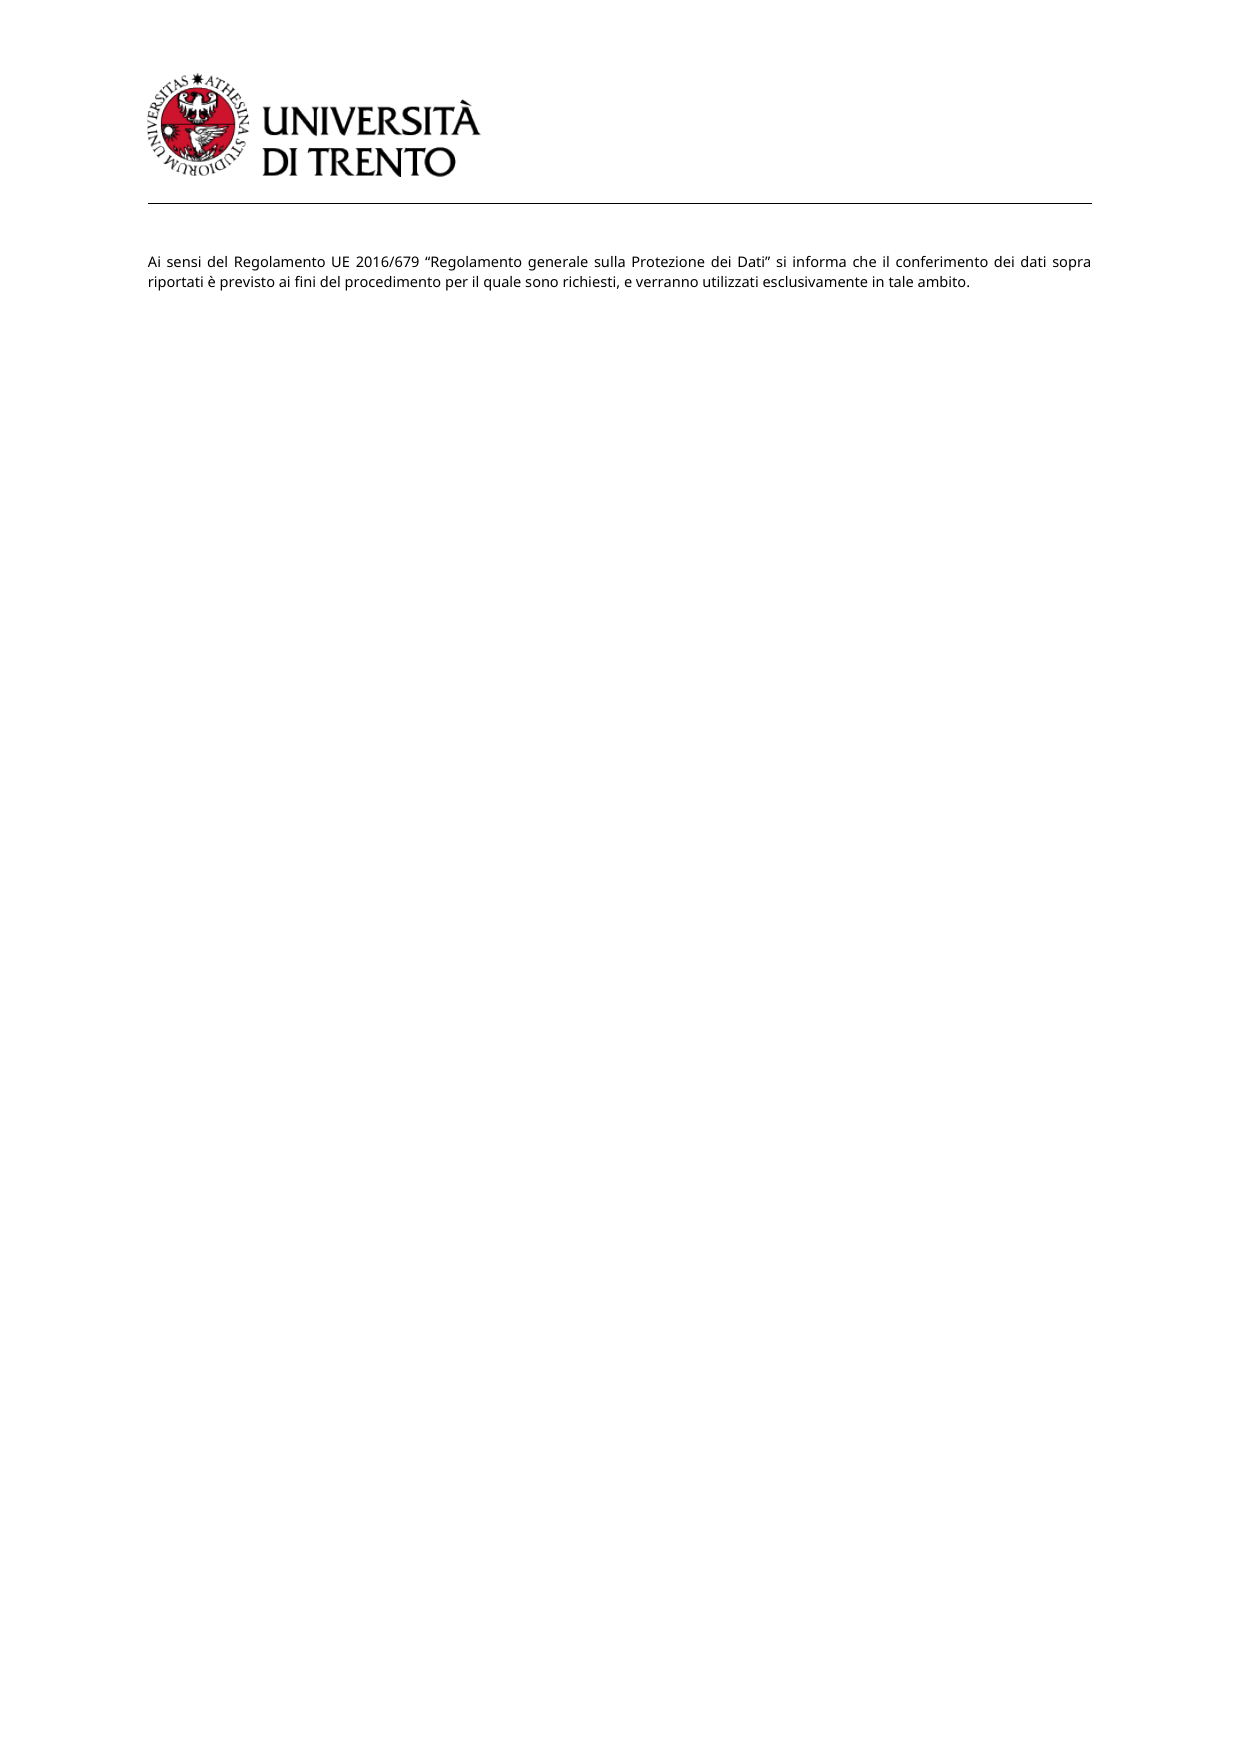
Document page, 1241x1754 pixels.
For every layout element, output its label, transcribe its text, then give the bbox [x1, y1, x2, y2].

picture [147, 73, 492, 177]
text Ai sensi del Regolamento UE 2016/679 “Regolamento generale sulla Protezione dei Dati” si informa che il conferimento dei dati sopra riportati è previsto ai fini del procedimento per il quale sono richiesti, e verranno utilizzati esclusivamente in tale ambito. [148, 252, 1092, 292]
